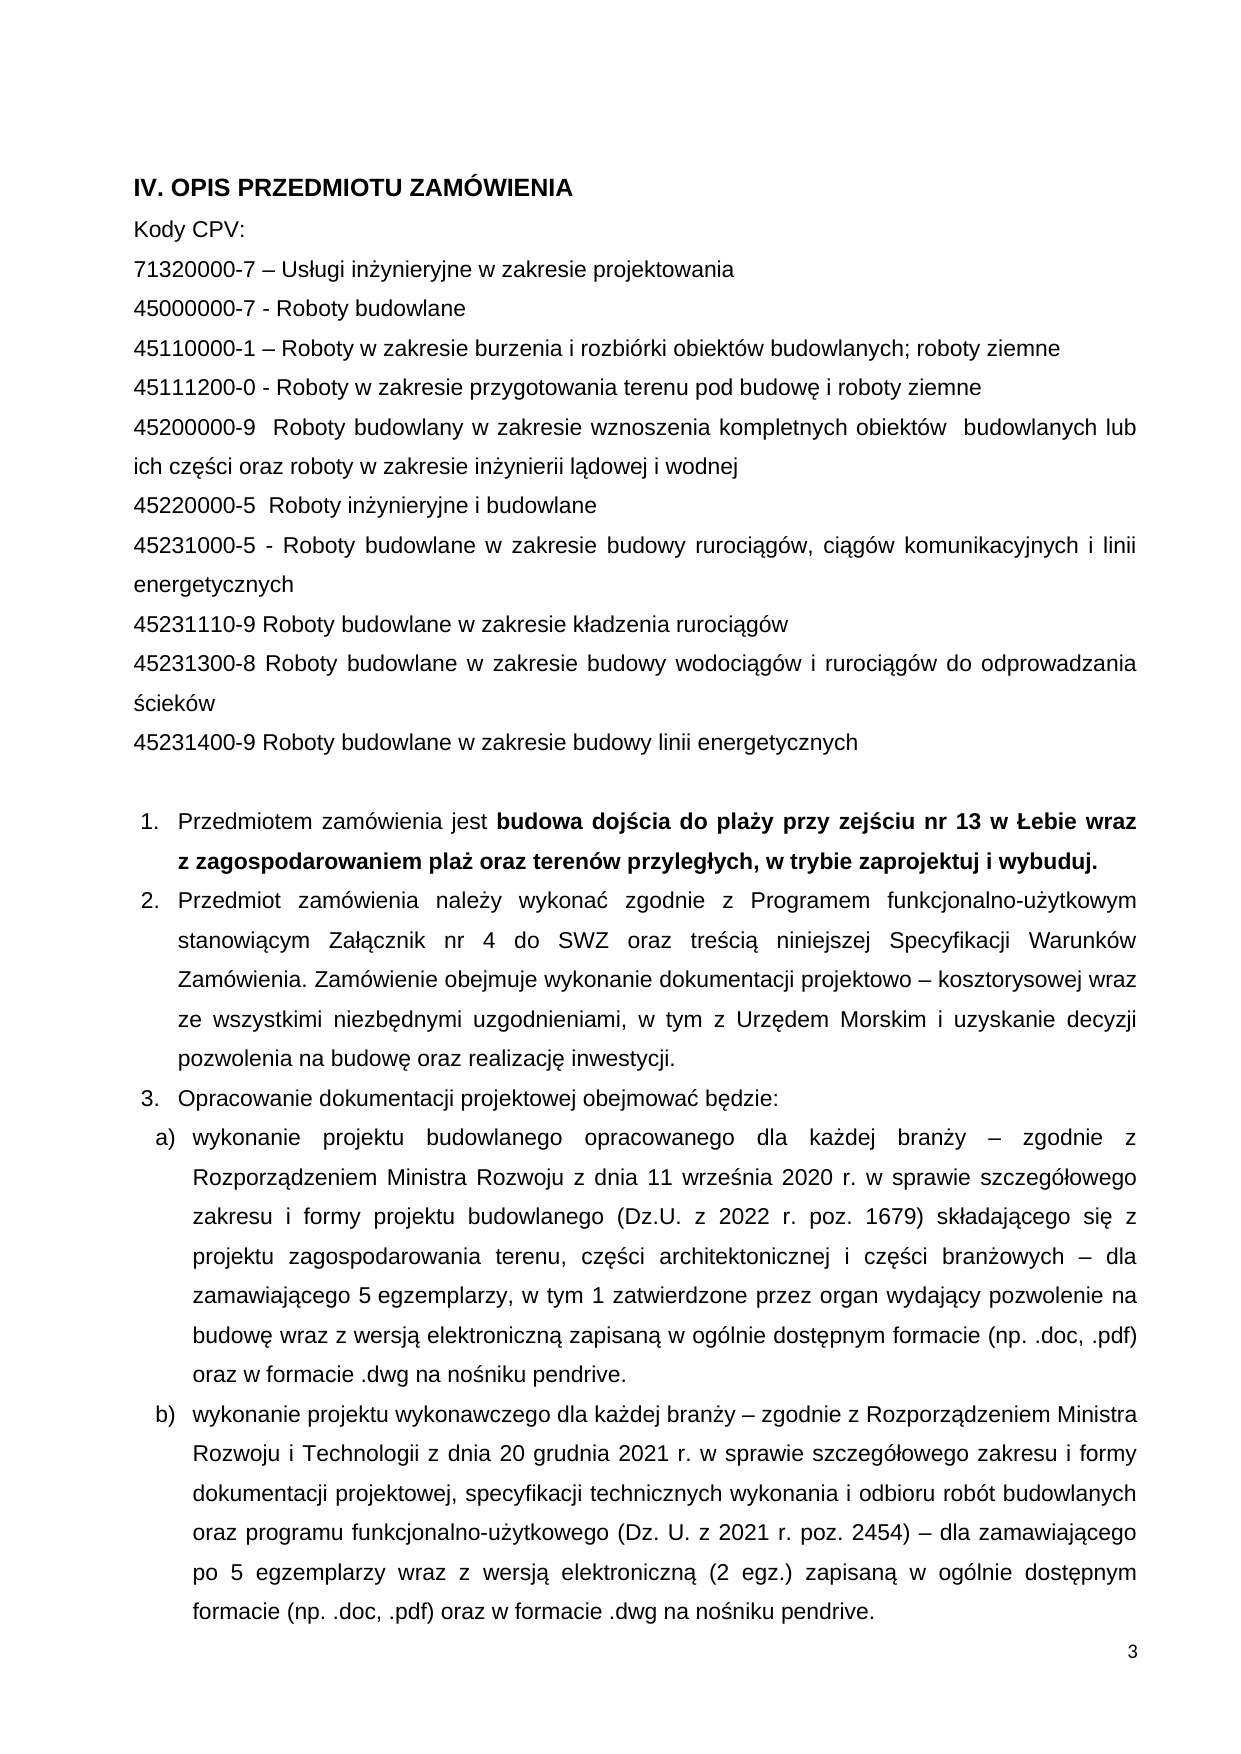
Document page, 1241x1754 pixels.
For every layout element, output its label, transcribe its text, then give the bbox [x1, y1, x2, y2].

list wykonanie projektu budowlanego opracowanego dla każdej branży – zgodnie z Rozporządzeniem Ministra Rozwoju z dnia 11 września 2020 r. w sprawie szczegółowego zakresu i formy projektu budowlanego (Dz.U. z 2022 r. poz. 1679) składającego się z projektu zagospodarowania terenu, części architektonicznej i części branżowych – dla zamawiającego 5 egzemplarzy, w tym 1 zatwierdzone przez organ wydający pozwolenie na budowę wraz z wersją elektroniczną zapisaną w ogólnie dostępnym formacie (np. .doc, .pdf) oraz w formacie .dwg na nośniku pendrive. [155, 1124, 1137, 1387]
text 45200000-9 Roboty budowlany w zakresie wznoszenia kompletnych obiektów budowlanych lub ich części oraz roboty w zakresie inżynierii lądowej i wodnej [133, 413, 1137, 479]
text IV. OPIS PRZEDMIOTU ZAMÓWIENIA [133, 173, 1137, 202]
text 45231000-5 - Roboty budowlane w zakresie budowy rurociągów, ciągów komunikacyjnych i linii energetycznych [133, 532, 1137, 598]
list Przedmiotem zamówienia jest budowa dojścia do plaży przy zejściu nr 13 w Łebie wraz z zagospodarowaniem plaż oraz terenów przyległych, w trybie zaprojektuj i wybuduj. [140, 808, 1137, 874]
text 45231300-8 Roboty budowlane w zakresie budowy wodociągów i rurociągów do odprowadzania ścieków [133, 650, 1137, 716]
list wykonanie projektu wykonawczego dla każdej branży – zgodnie z Rozporządzeniem Ministra Rozwoju i Technologii z dnia 20 grudnia 2021 r. w sprawie szczegółowego zakresu i formy dokumentacji projektowej, specyfikacji technicznych wykonania i odbioru robót budowlanych oraz programu funkcjonalno-użytkowego (Dz. U. z 2021 r. poz. 2454) – dla zamawiającego po 5 egzemplarzy wraz z wersją elektroniczną (2 egz.) zapisaną w ogólnie dostępnym formacie (np. .doc, .pdf) oraz w formacie .dwg na nośniku pendrive. [155, 1401, 1137, 1624]
list Opracowanie dokumentacji projektowej obejmować będzie: [141, 1085, 1137, 1111]
list Przedmiot zamówienia należy wykonać zgodnie z Programem funkcjonalno-użytkowym stanowiącym Załącznik nr 4 do SWZ oraz treścią niniejszej Specyfikacji Warunków Zamówienia. Zamówienie obejmuje wykonanie dokumentacji projektowo – kosztorysowej wraz ze wszystkimi niezbędnymi uzgodnieniami, w tym z Urzędem Morskim i uzyskanie decyzji pozwolenia na budowę oraz realizację inwestycji. [141, 887, 1137, 1072]
text Kody CPV: [133, 216, 1137, 242]
text 45231110-9 Roboty budowlane w zakresie kładzenia rurociągów [133, 611, 1137, 637]
text 71320000-7 – Usługi inżynieryjne w zakresie projektowania [133, 256, 1137, 282]
text 45231400-9 Roboty budowlane w zakresie budowy linii energetycznych [133, 729, 1137, 756]
text 45111200-0 - Roboty w zakresie przygotowania terenu pod budowę i roboty ziemne [133, 374, 1137, 400]
text 45110000-1 – Roboty w zakresie burzenia i rozbiórki obiektów budowlanych; roboty ziemne [133, 334, 1137, 361]
text 45000000-7 - Roboty budowlane [133, 295, 1137, 321]
text 45220000-5 Roboty inżynieryjne i budowlane [133, 492, 1137, 519]
